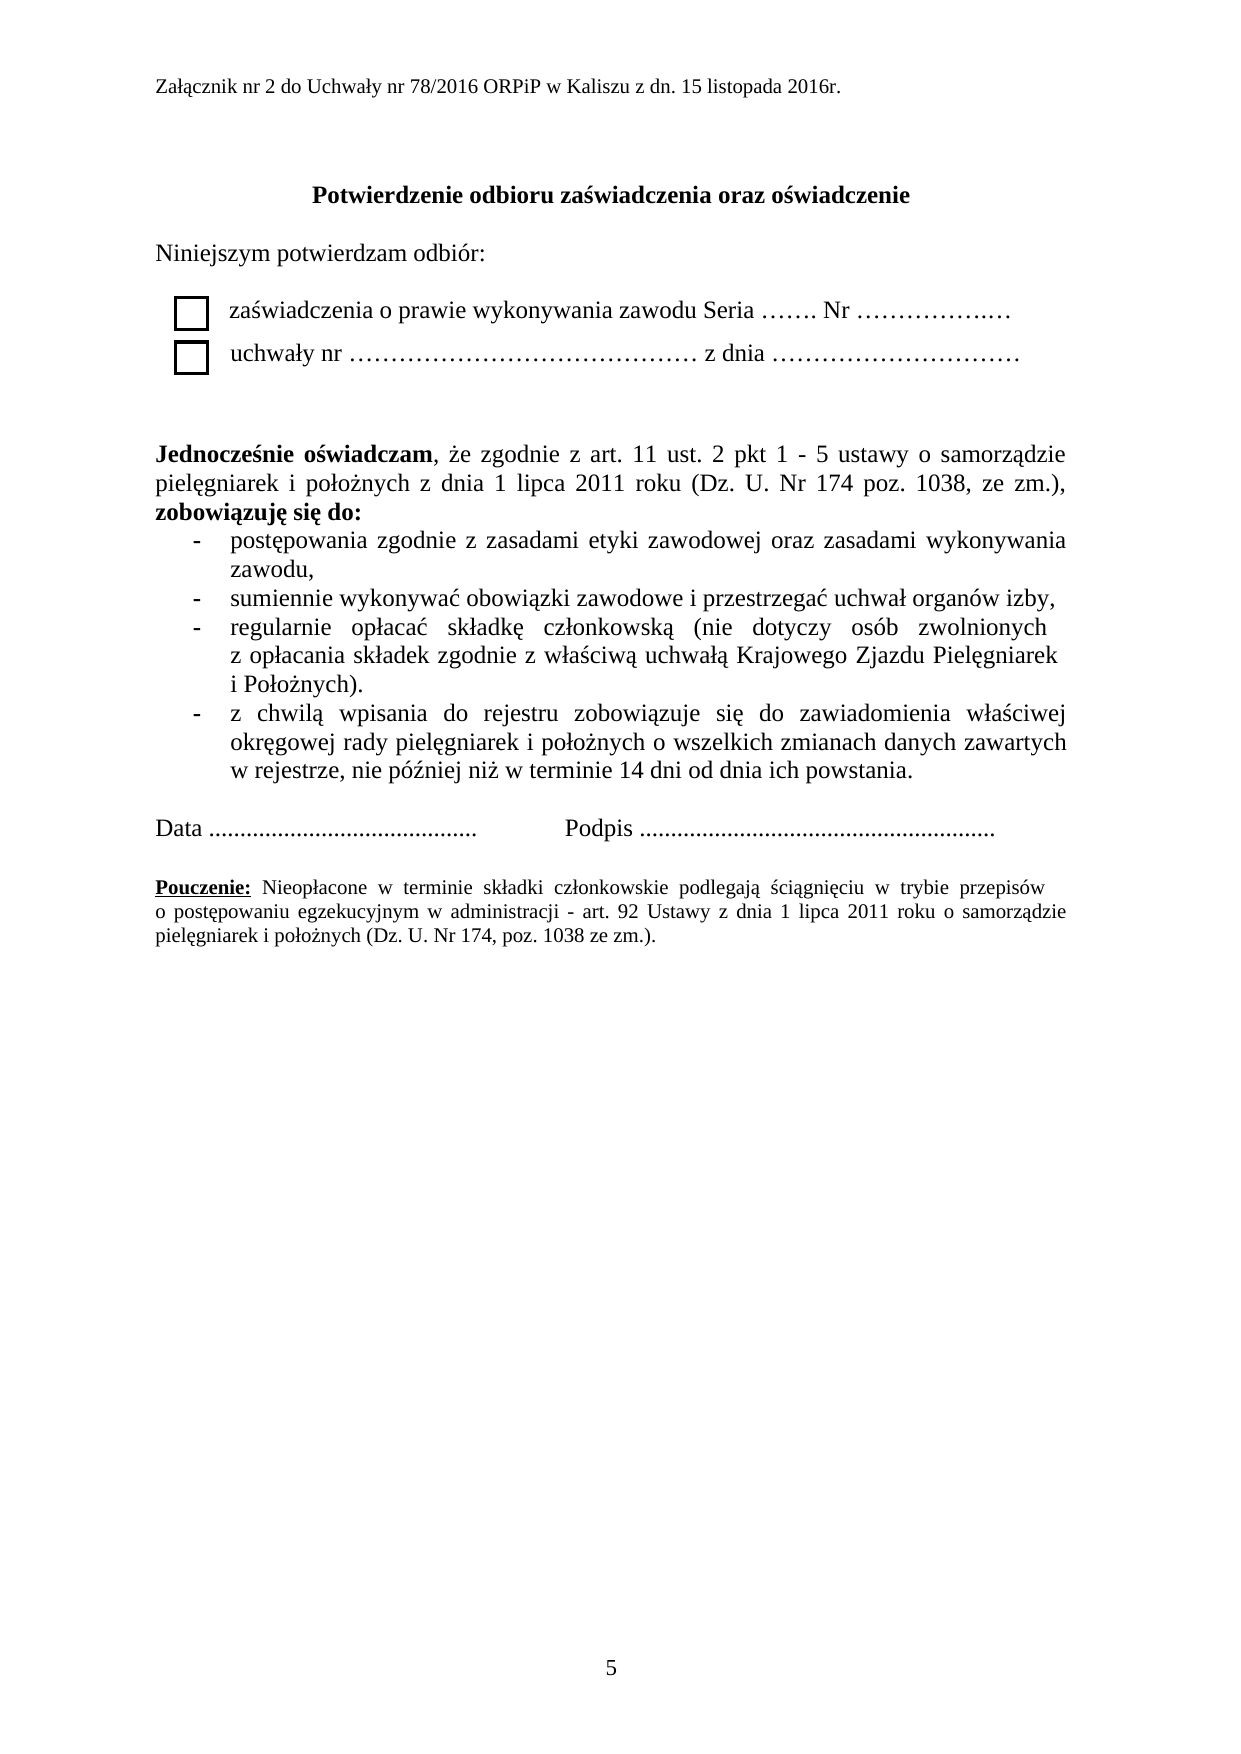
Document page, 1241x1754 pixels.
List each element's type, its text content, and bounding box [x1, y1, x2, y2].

subtitle uchwały nr …………………………………… z dnia ………………………… [155, 338, 1067, 367]
text Data ........................................... Podpis ......................................................... [155, 813, 1067, 842]
subtitle Jednocześnie oświadczam, że zgodnie z art. 11 ust. 2 pkt 1 - 5 ustawy o samorządzie pielęgniarek i położnych z dnia 1 lipca 2011 roku (Dz. U. Nr 174 poz. 1038, ze zm.), zobowiązuję się do: [155, 439, 1067, 525]
subtitle Niniejszym potwierdzam odbiór: [155, 238, 1097, 267]
title Potwierdzenie odbioru zaświadczenia oraz oświadczenie [155, 180, 1067, 209]
list z chwilą wpisania do rejestru zobowiązuje się do zawiadomienia właściwej okręgowej rady pielęgniarek i położnych o wszelkich zmianach danych zawartych w rejestrze, nie później niż w terminie 14 dni od dnia ich powstania. [193, 698, 1067, 784]
subtitle zaświadczenia o prawie wykonywania zawodu Seria ……. Nr …………….… [155, 295, 1067, 324]
list postępowania zgodnie z zasadami etyki zawodowej oraz zasadami wykonywania zawodu, [193, 525, 1067, 583]
text Pouczenie: Nieopłacone w terminie składki członkowskie podlegają ściągnięciu w trybie przepisów o postępowaniu egzekucyjnym w administracji - art. 92 Ustawy z dnia 1 lipca 2011 roku o samorządzie pielęgniarek i położnych (Dz. U. Nr 174, poz. 1038 ze zm.). [155, 875, 1067, 947]
list regularnie opłacać składkę członkowską (nie dotyczy osób zwolnionych z opłacania składek zgodnie z właściwą uchwałą Krajowego Zjazdu Pielęgniarek i Położnych). [193, 612, 1067, 698]
list sumiennie wykonywać obowiązki zawodowe i przestrzegać uchwał organów izby, [193, 583, 1067, 612]
